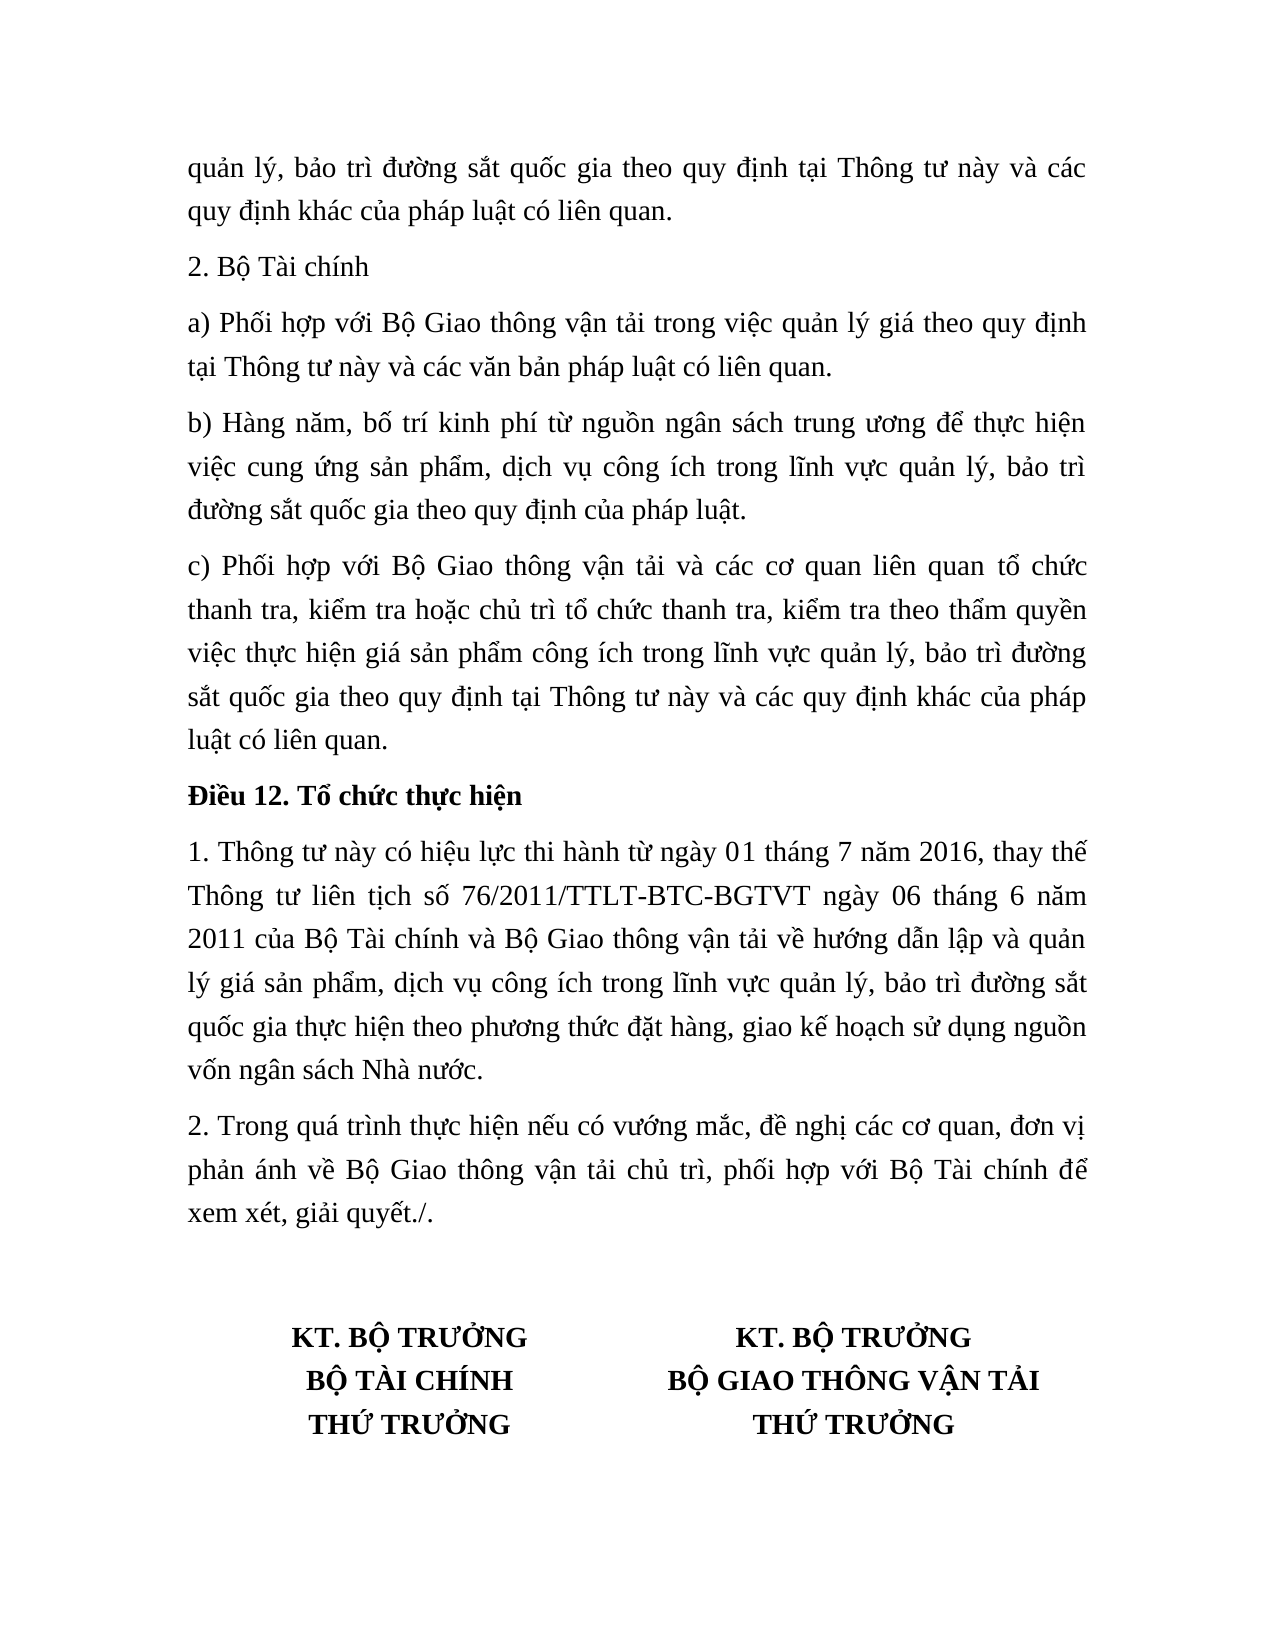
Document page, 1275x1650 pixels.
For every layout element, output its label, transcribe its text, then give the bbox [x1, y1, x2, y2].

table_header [632, 1308, 1076, 1484]
text 2. Trong quá trình thực hiện nếu có vướng mắc, đề nghị các cơ quan, đơn vị phản ánh về Bộ Giao thông vận tải chủ trì, phối hợp với Bộ Tài chính để xem xét, giải quyết./. [187, 1108, 1087, 1229]
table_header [188, 1308, 632, 1484]
text a) Phối hợp với Bộ Giao thông vận tải trong việc quản lý giá theo quy định tại Thông tư này và các văn bản pháp luật có liên quan. [187, 306, 1087, 383]
text 1. Thông tư này có hiệu lực thi hành từ ngày 01 tháng 7 năm 2016, thay thế Thông tư liên tịch số 76/2011/TTLT-BTC-BGTVT ngày 06 tháng 6 năm 2011 của Bộ Tài chính và Bộ Giao thông vận tải về hướng dẫn lập và quản lý giá sản phẩm, dịch vụ công ích trong lĩnh vực quản lý, bảo trì đường sắt quốc gia thực hiện theo phương thức đặt hàng, giao kế hoạch sử dụng nguồn vốn ngân sách Nhà nước. [187, 834, 1087, 1086]
text 2. Bộ Tài chính [187, 249, 1087, 283]
text Điều 12. Tổ chức thực hiện [187, 778, 1087, 812]
text c) Phối hợp với Bộ Giao thông vận tải và các cơ quan liên quan tổ chức thanh tra, kiểm tra hoặc chủ trì tổ chức thanh tra, kiểm tra theo thẩm quyền việc thực hiện giá sản phẩm công ích trong lĩnh vực quản lý, bảo trì đường sắt quốc gia theo quy định tại Thông tư này và các quy định khác của pháp luật có liên quan. [187, 548, 1087, 756]
text b) Hàng năm, bố trí kinh phí từ nguồn ngân sách trung ương để thực hiện việc cung ứng sản phẩm, dịch vụ công ích trong lĩnh vực quản lý, bảo trì đường sắt quốc gia theo quy định của pháp luật. [187, 405, 1087, 526]
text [187, 150, 1087, 227]
